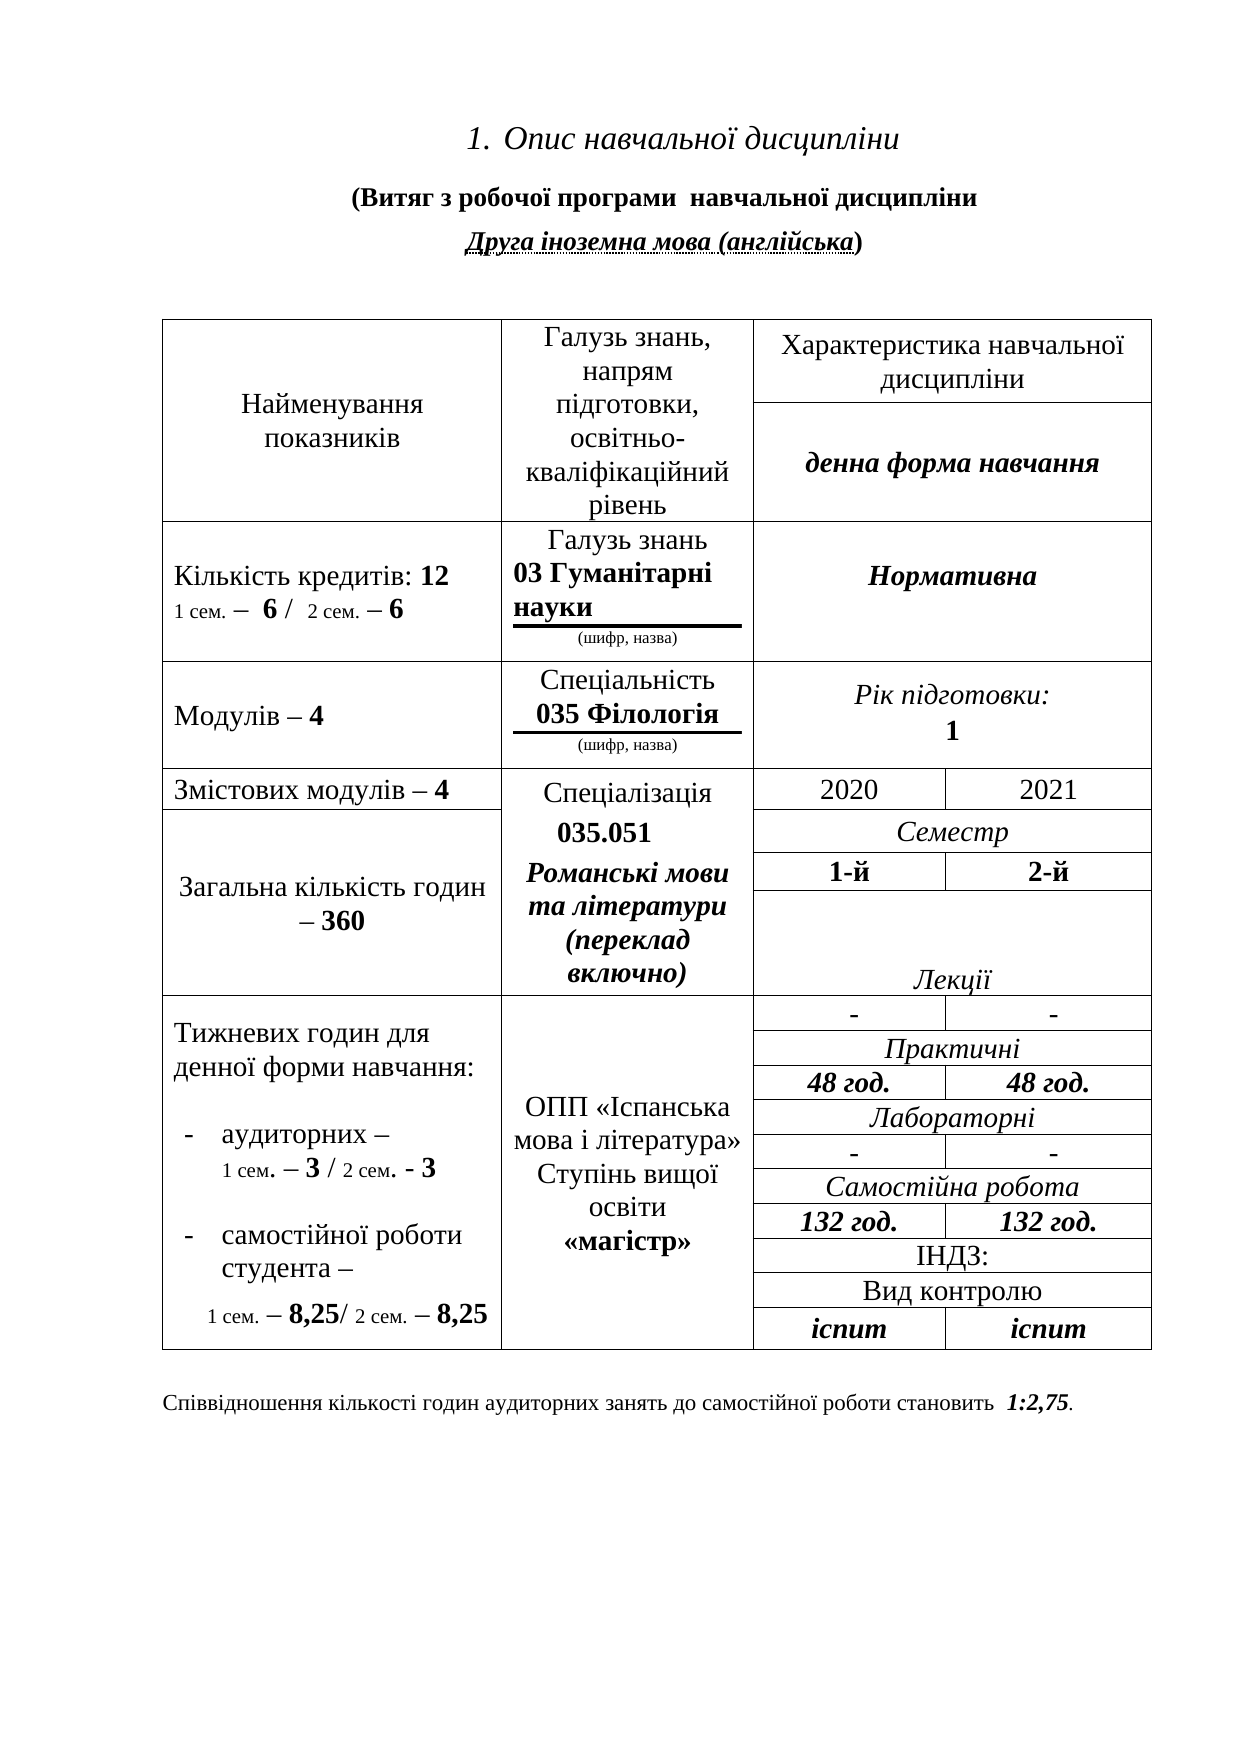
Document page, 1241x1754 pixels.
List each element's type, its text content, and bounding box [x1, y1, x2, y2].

table_cell Самостійна робота [754, 1169, 1151, 1203]
table_cell 132 год. [754, 1204, 945, 1237]
table_cell Тижневих годин для денної форми навчання: аудиторних – 1 сем. – 3 / 2 сем. - 3 самостійної роботи студента – 1 сем. – 8,25/ 2 сем. – 8,25 [163, 996, 501, 1349]
subtitle Друга іноземна мова (англійська) [177, 225, 1152, 256]
table_cell 2-й [946, 853, 1151, 889]
table_cell Лекції [754, 891, 1151, 995]
table_cell [946, 996, 1151, 1030]
table_cell Кількість кредитів: 12 1 сем. – 6 / 2 сем. – 6 [163, 522, 501, 661]
table_cell Лабораторні [754, 1100, 1151, 1134]
table_cell Спеціалізація 035.051 Романські мови та літератури (переклад включно) [502, 769, 753, 995]
table_header Характеристика навчальної дисципліни [754, 320, 1151, 402]
table_cell ІНДЗ: [754, 1239, 1151, 1272]
table_cell Спеціальність 035 Філологія (шифр, назва) [502, 662, 753, 768]
table_header Галузь знань, напрям підготовки, освітньо-кваліфікаційний рівень [502, 320, 753, 521]
table_cell ОПП «Іспанська мова і література» Ступінь вищої освіти «магістр» [502, 996, 753, 1349]
table_cell Змістових модулів – 4 [163, 769, 501, 809]
table_cell Семестр [754, 810, 1151, 852]
table_cell Нормативна [754, 522, 1151, 661]
table_cell [754, 996, 945, 1030]
table_header Найменування показників [163, 320, 501, 521]
table_cell денна форма навчання [754, 403, 1151, 521]
table_cell 48 год. [946, 1066, 1151, 1099]
table_cell іспит [946, 1308, 1151, 1349]
table_cell Рік підготовки: 1 [754, 662, 1151, 768]
table_cell Галузь знань 03 Гуманітарні науки (шифр, назва) [502, 522, 753, 661]
table_cell [754, 1135, 945, 1168]
table_cell Модулів – 4 [163, 662, 501, 768]
table_cell 2021 [946, 769, 1151, 809]
table_cell Вид контролю [754, 1273, 1151, 1307]
table_cell 48 год. [754, 1066, 945, 1099]
subtitle (Витяг з робочої програми навчальної дисципліни [177, 181, 1152, 213]
table_cell 132 год. [946, 1204, 1151, 1237]
subtitle Опис навчальної дисципліни [214, 118, 1152, 156]
table_cell Загальна кількість годин – 360 [163, 810, 501, 995]
table_cell іспит [754, 1308, 945, 1349]
table_cell Практичні [754, 1031, 1151, 1064]
table_cell 2020 [754, 769, 945, 809]
text Співвідношення кількості годин аудиторних занять до самостійної роботи становить 1:2,75. [162, 1388, 1152, 1416]
table_cell [946, 1135, 1151, 1168]
table_cell 1-й [754, 853, 945, 889]
